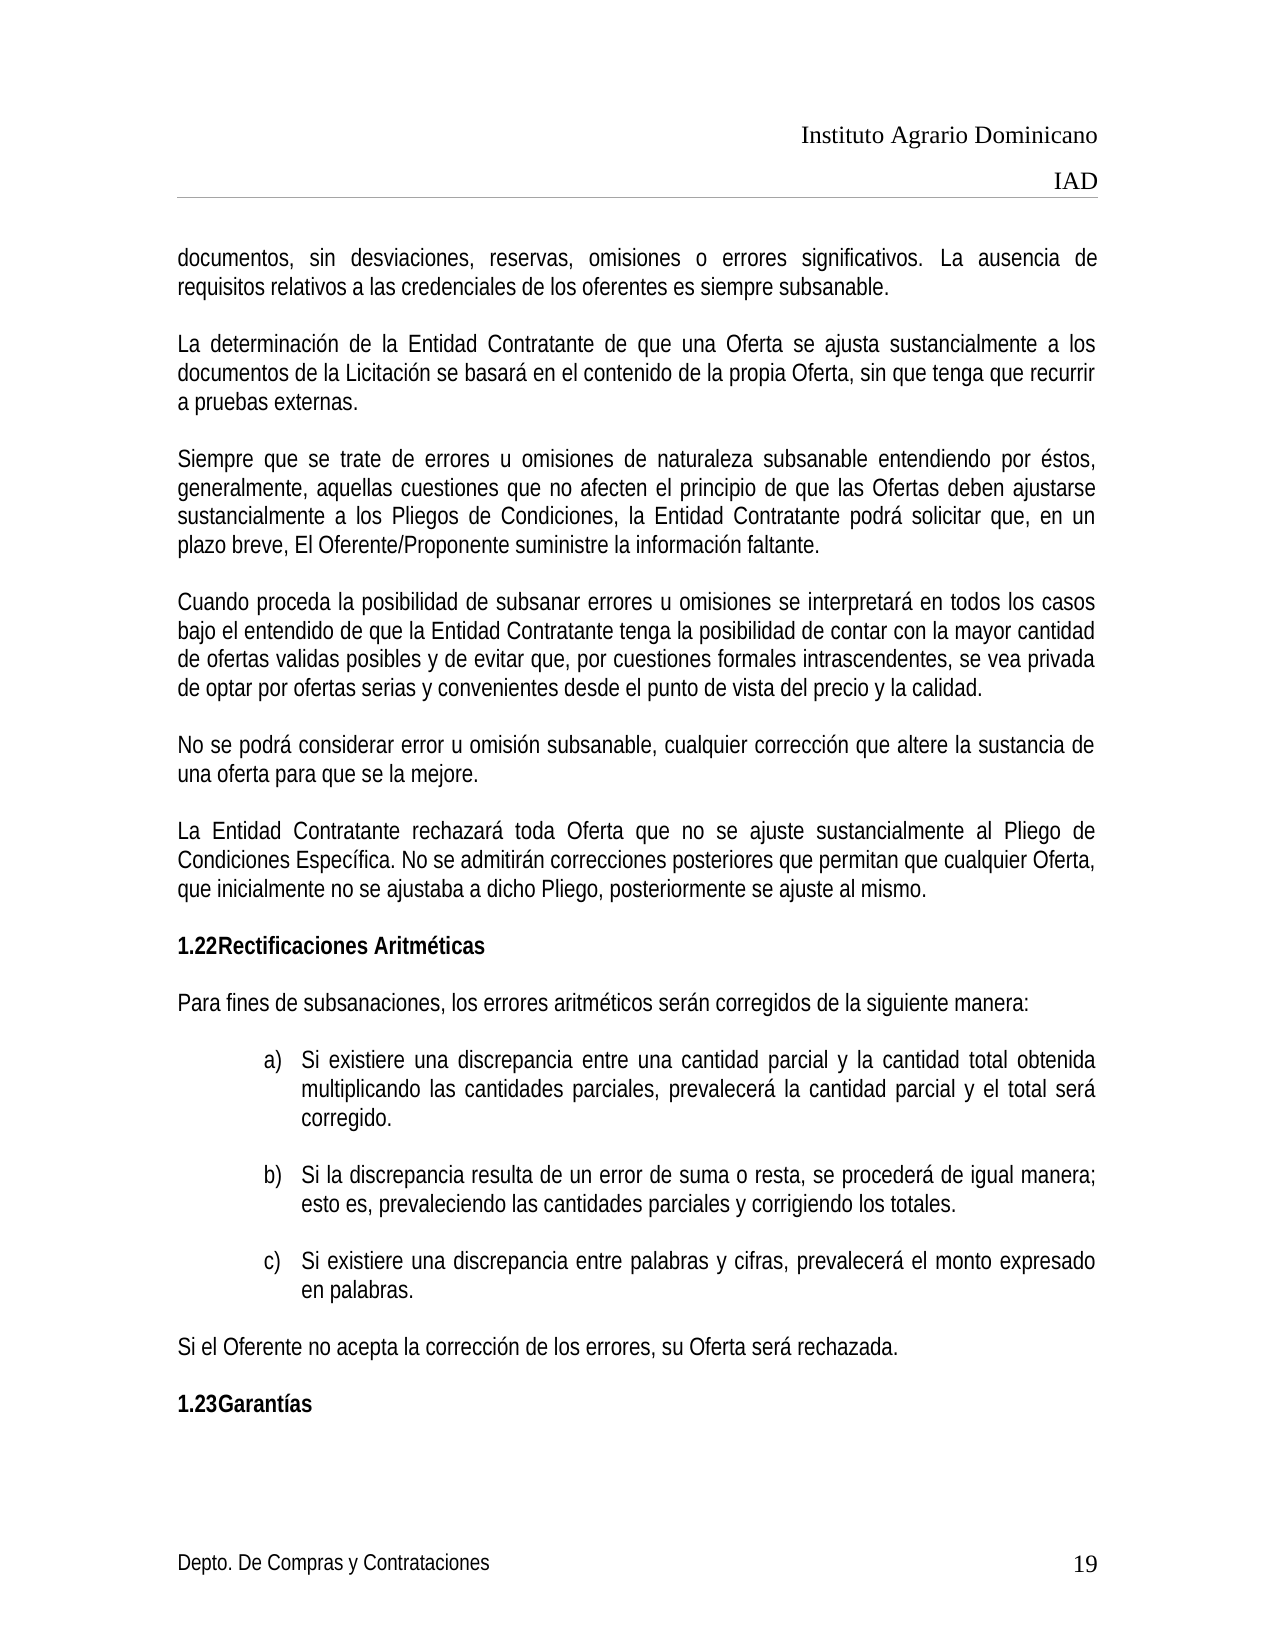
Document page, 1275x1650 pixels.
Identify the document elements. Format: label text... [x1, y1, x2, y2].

text La Entidad Contratante rechazará toda Oferta que no se ajuste sustancialmente al Pliego de Condiciones Específica. No se admitirán correcciones posteriores que permitan que cualquier Oferta, que inicialmente no se ajustaba a dicho Pliego, posteriormente se ajuste al mismo. [177, 816, 1098, 902]
subtitle Garantías [177, 1389, 1098, 1418]
text No se podrá considerar error u omisión subsanable, cualquier corrección que altere la sustancia de una oferta para que se la mejore. [177, 730, 1098, 788]
list Si existiere una discrepancia entre palabras y cifras, prevalecerá el monto expresado en palabras. [264, 1246, 1098, 1303]
list Si la discrepancia resulta de un error de suma o resta, se procederá de igual manera; esto es, prevaleciendo las cantidades parciales y corrigiendo los totales. [264, 1160, 1098, 1217]
text Cuando proceda la posibilidad de subsanar errores u omisiones se interpretará en todos los casos bajo el entendido de que la Entidad Contratante tenga la posibilidad de contar con la mayor cantidad de ofertas validas posibles y de evitar que, por cuestiones formales intrascendentes, se vea privada de optar por ofertas serias y convenientes desde el punto de vista del precio y la calidad. [177, 587, 1098, 702]
text Siempre que se trate de errores u omisiones de naturaleza subsanable entendiendo por éstos, generalmente, aquellas cuestiones que no afecten el principio de que las Ofertas deben ajustarse sustancialmente a los Pliegos de Condiciones, la Entidad Contratante podrá solicitar que, en un plazo breve, El Oferente/Proponente suministre la información faltante. [177, 444, 1098, 558]
list Si existiere una discrepancia entre una cantidad parcial y la cantidad total obtenida multiplicando las cantidades parciales, prevalecerá la cantidad parcial y el total será corregido. [264, 1046, 1098, 1131]
text La determinación de la Entidad Contratante de que una Oferta se ajusta sustancialmente a los documentos de la Licitación se basará en el contenido de la propia Oferta, sin que tenga que recurrir a pruebas externas. [177, 329, 1098, 415]
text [177, 243, 1098, 301]
text Para fines de subsanaciones, los errores aritméticos serán corregidos de la siguiente manera: [177, 988, 1098, 1017]
text Si el Oferente no acepta la corrección de los errores, su Oferta será rechazada. [177, 1332, 1098, 1361]
subtitle Rectificaciones Aritméticas [177, 931, 1098, 959]
